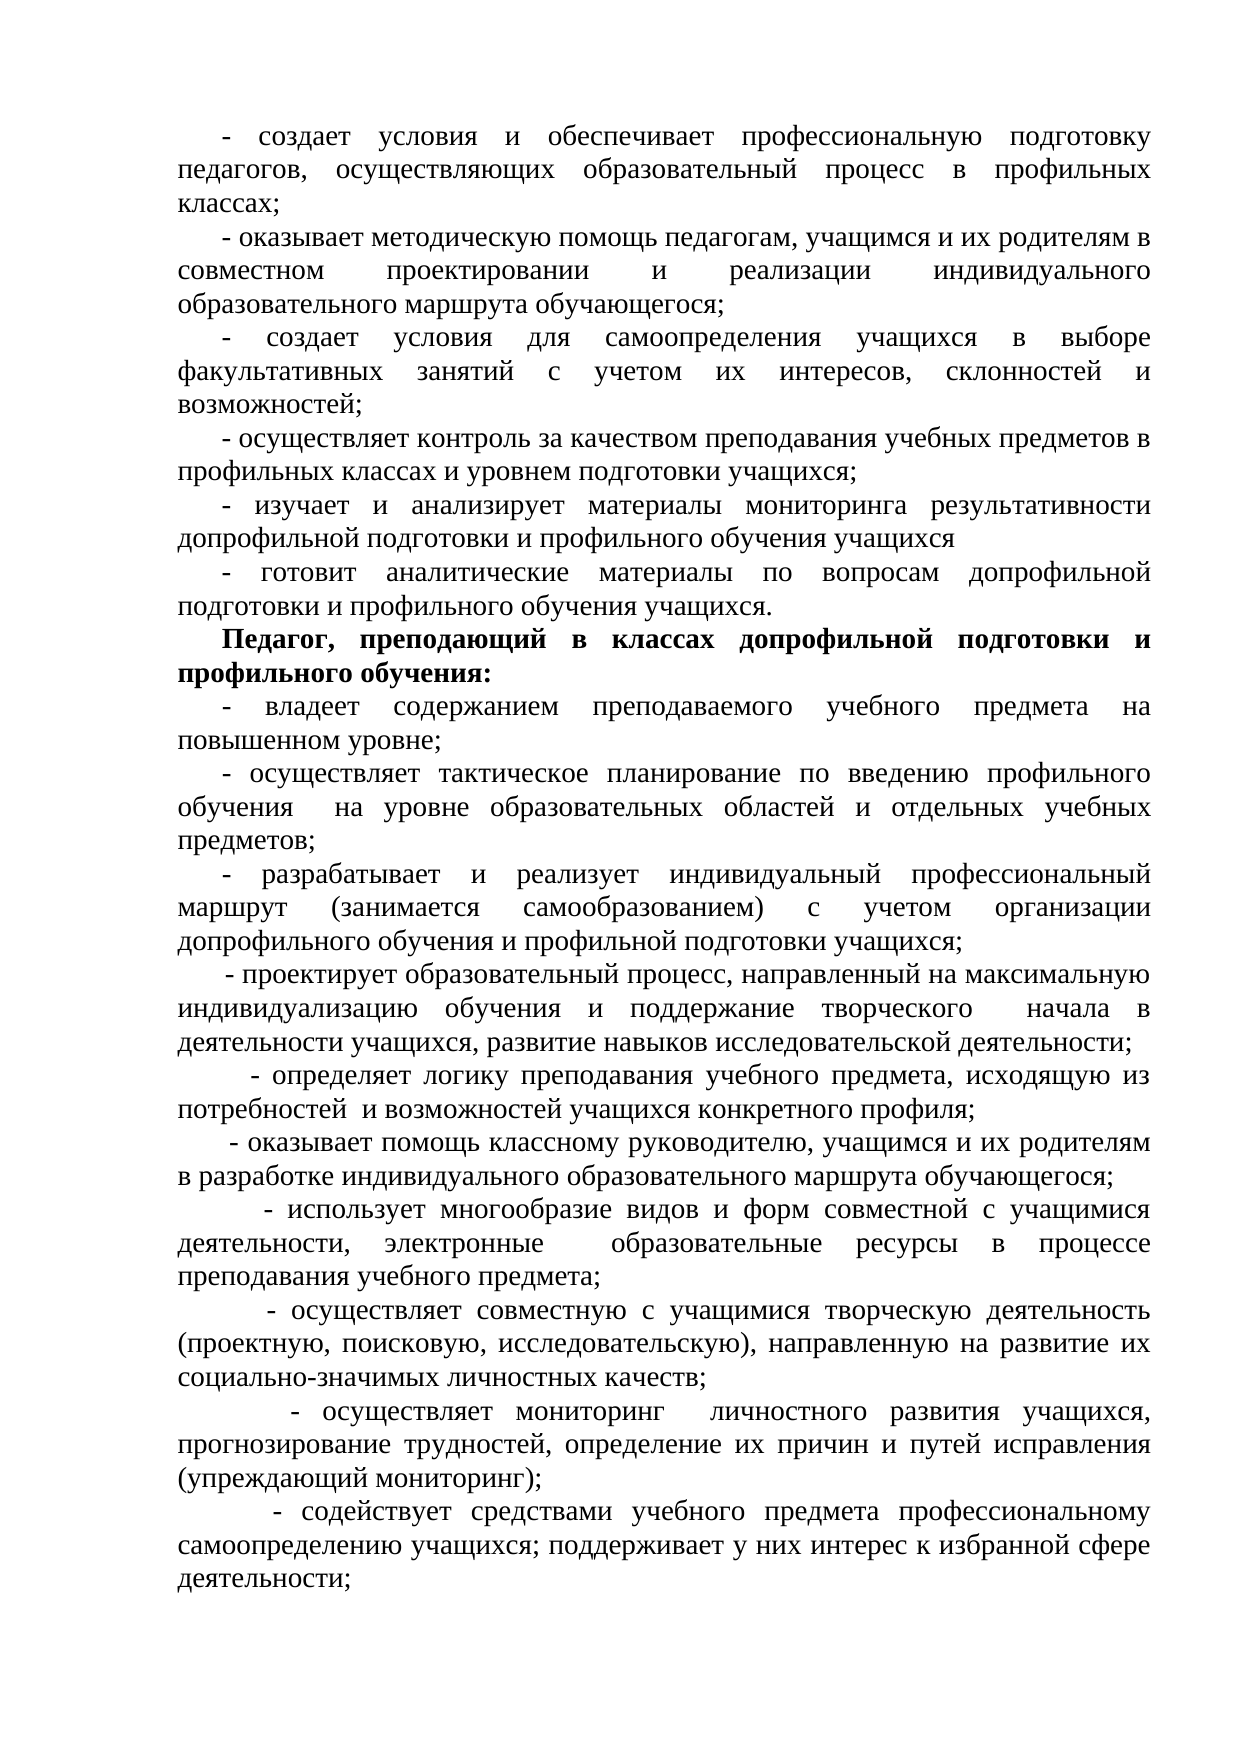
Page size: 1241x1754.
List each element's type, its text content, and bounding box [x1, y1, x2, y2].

text - разрабатывает и реализует индивидуальный профессиональный маршрут (занимается самообразованием) с учетом организации допрофильного обучения и профильной подготовки учащихся; [177, 856, 1152, 957]
text - создает условия и обеспечивает профессиональную подготовку педагогов, осуществляющих образовательный процесс в профильных классах; [177, 118, 1152, 219]
text - осуществляет мониторинг личностного развития учащихся, прогнозирование трудностей, определение их причин и путей исправления (упреждающий мониторинг); [177, 1393, 1152, 1493]
text - создает условия для самоопределения учащихся в выборе факультативных занятий с учетом их интересов, склонностей и возможностей; [177, 319, 1152, 420]
text - изучает и анализирует материалы мониторинга результативности допрофильной подготовки и профильного обучения учащихся [177, 487, 1152, 554]
text - готовит аналитические материалы по вопросам допрофильной подготовки и профильного обучения учащихся. [177, 554, 1152, 621]
text Педагог, преподающий в классах допрофильной подготовки и профильного обучения: [177, 621, 1152, 688]
text - владеет содержанием преподаваемого учебного предмета на повышенном уровне; [177, 688, 1152, 755]
text - использует многообразие видов и форм совместной с учащимися деятельности, электронные образовательные ресурсы в процессе преподавания учебного предмета; [177, 1191, 1152, 1292]
text - осуществляет тактическое планирование по введению профильного обучения на уровне образовательных областей и отдельных учебных предметов; [177, 755, 1152, 856]
text - оказывает методическую помощь педагогам, учащимся и их родителям в совместном проектировании и реализации индивидуального образовательного маршрута обучающегося; [177, 219, 1152, 319]
text - осуществляет контроль за качеством преподавания учебных предметов в профильных классах и уровнем подготовки учащихся; [177, 420, 1152, 487]
text - оказывает помощь классному руководителю, учащимся и их родителям в разработке индивидуального образовательного маршрута обучающегося; [177, 1124, 1152, 1191]
text - проектирует образовательный процесс, направленный на максимальную индивидуализацию обучения и поддержание творческого начала в деятельности учащихся, развитие навыков исследовательской деятельности; [177, 957, 1152, 1057]
text - осуществляет совместную с учащимися творческую деятельность (проектную, поисковую, исследовательскую), направленную на развитие их социально-значимых личностных качеств; [177, 1292, 1152, 1393]
text - содействует средствами учебного предмета профессиональному самоопределению учащихся; поддерживает у них интерес к избранной сфере деятельности; [177, 1493, 1152, 1594]
text - определяет логику преподавания учебного предмета, исходящую из потребностей и возможностей учащихся конкретного профиля; [177, 1057, 1152, 1124]
